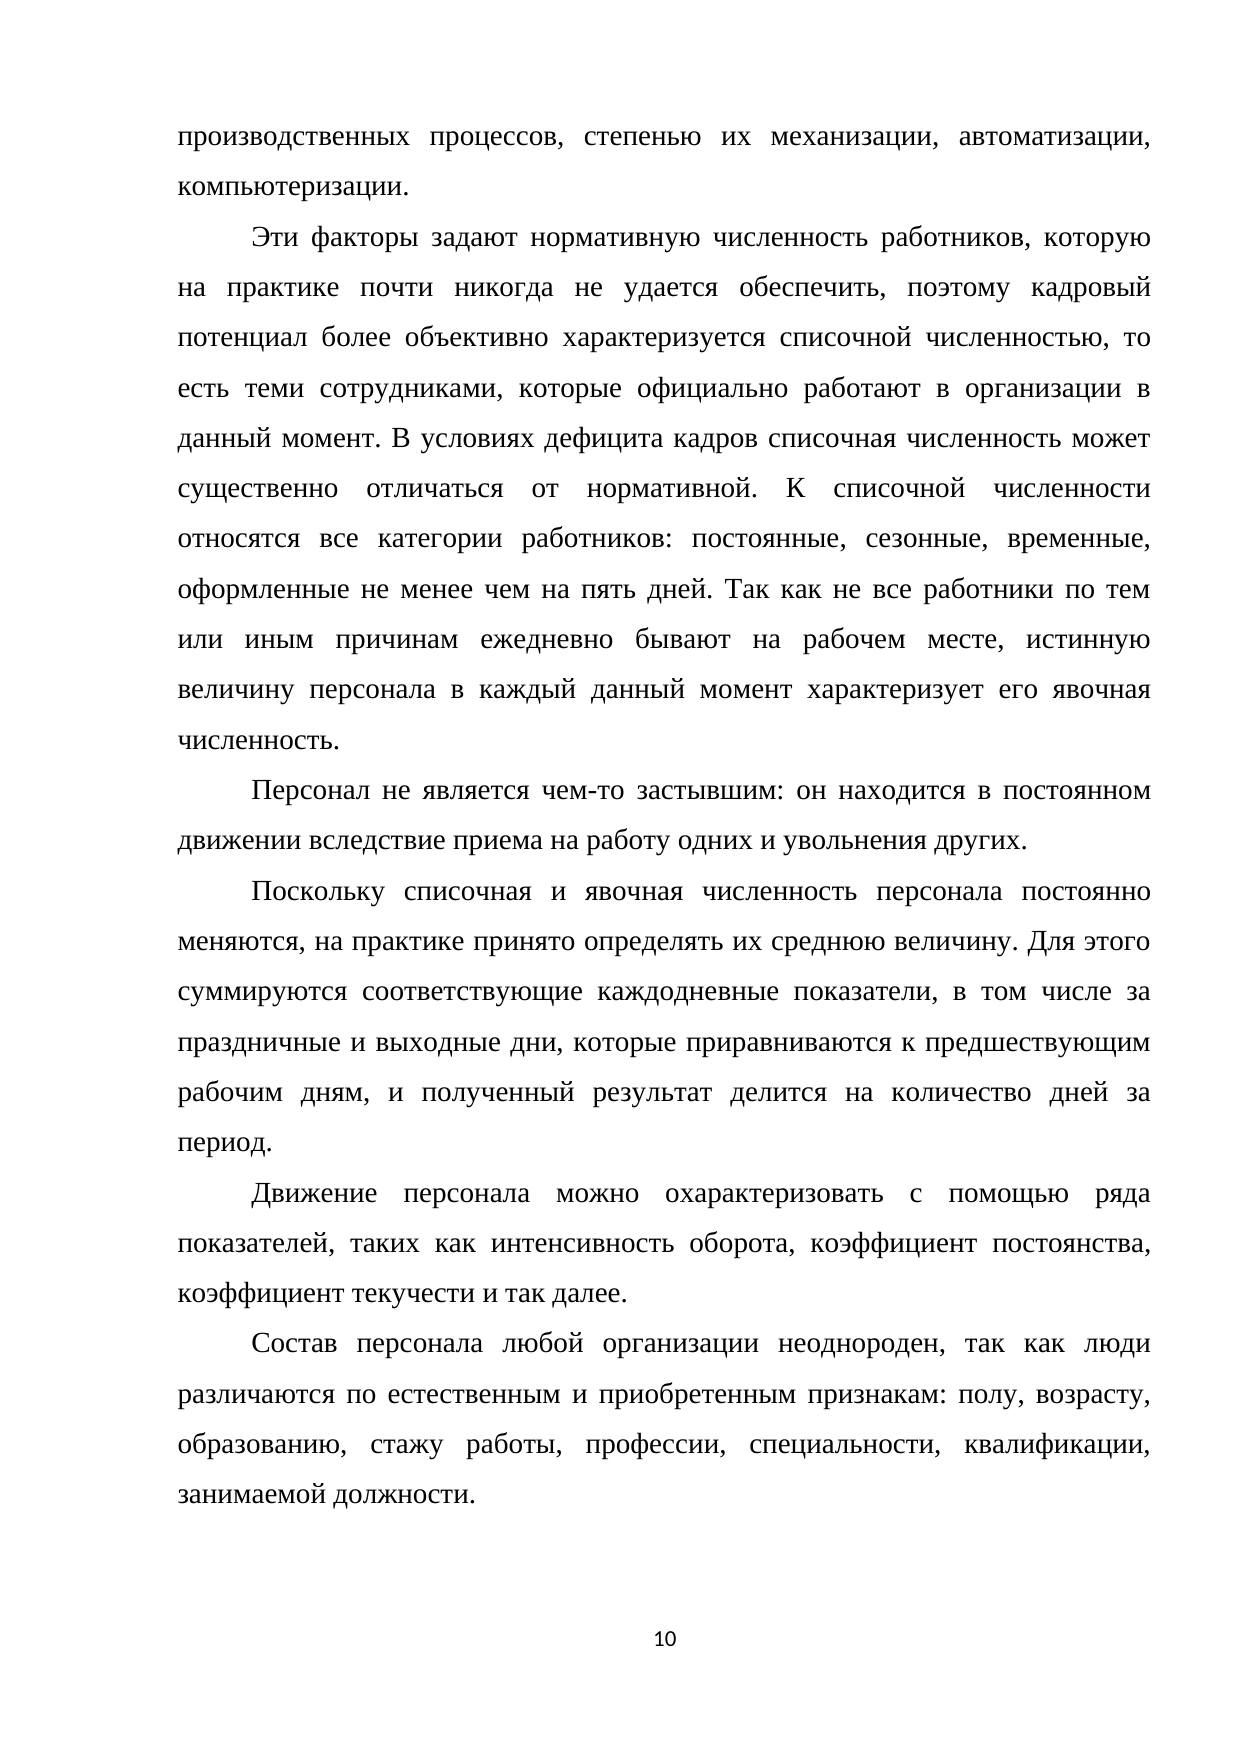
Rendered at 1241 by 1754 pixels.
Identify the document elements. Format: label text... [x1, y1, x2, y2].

text Поскольку списочная и явочная численность персонала постоянно меняются, на практике принято определять их среднюю величину. Для этого суммируются соответствующие каждодневные показатели, в том числе за праздничные и выходные дни, которые приравниваются к предшествующим рабочим дням, и полученный результат делится на количество дней за период. [177, 873, 1152, 1158]
text Движение персонала можно охарактеризовать с помощью ряда показателей, таких как интенсивность оборота, коэффициент постоянства, коэффициент текучести и так далее. [177, 1175, 1152, 1309]
text Эти факторы задают нормативную численность работников, которую на практике почти никогда не удается обеспечить, поэтому кадровый потенциал более объективно характеризуется списочной численностью, то есть теми сотрудниками, которые официально работают в организации в данный момент. В условиях дефицита кадров списочная численность может существенно отличаться от нормативной. К списочной численности относятся все категории работников: постоянные, сезонные, временные, оформленные не менее чем на пять дней. Так как не все работники по тем или иным причинам ежедневно бывают на рабочем месте, истинную величину персонала в каждый данный момент характеризует его явочная численность. [177, 219, 1152, 755]
text Персонал не является чем-то застывшим: он находится в постоянном движении вследствие приема на работу одних и увольнения других. [177, 772, 1152, 856]
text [177, 118, 1152, 202]
text Состав персонала любой организации неоднороден, так как люди различаются по естественным и приобретенным признакам: полу, возрасту, образованию, стажу работы, профессии, специальности, квалификации, занимаемой должности. [177, 1326, 1152, 1510]
